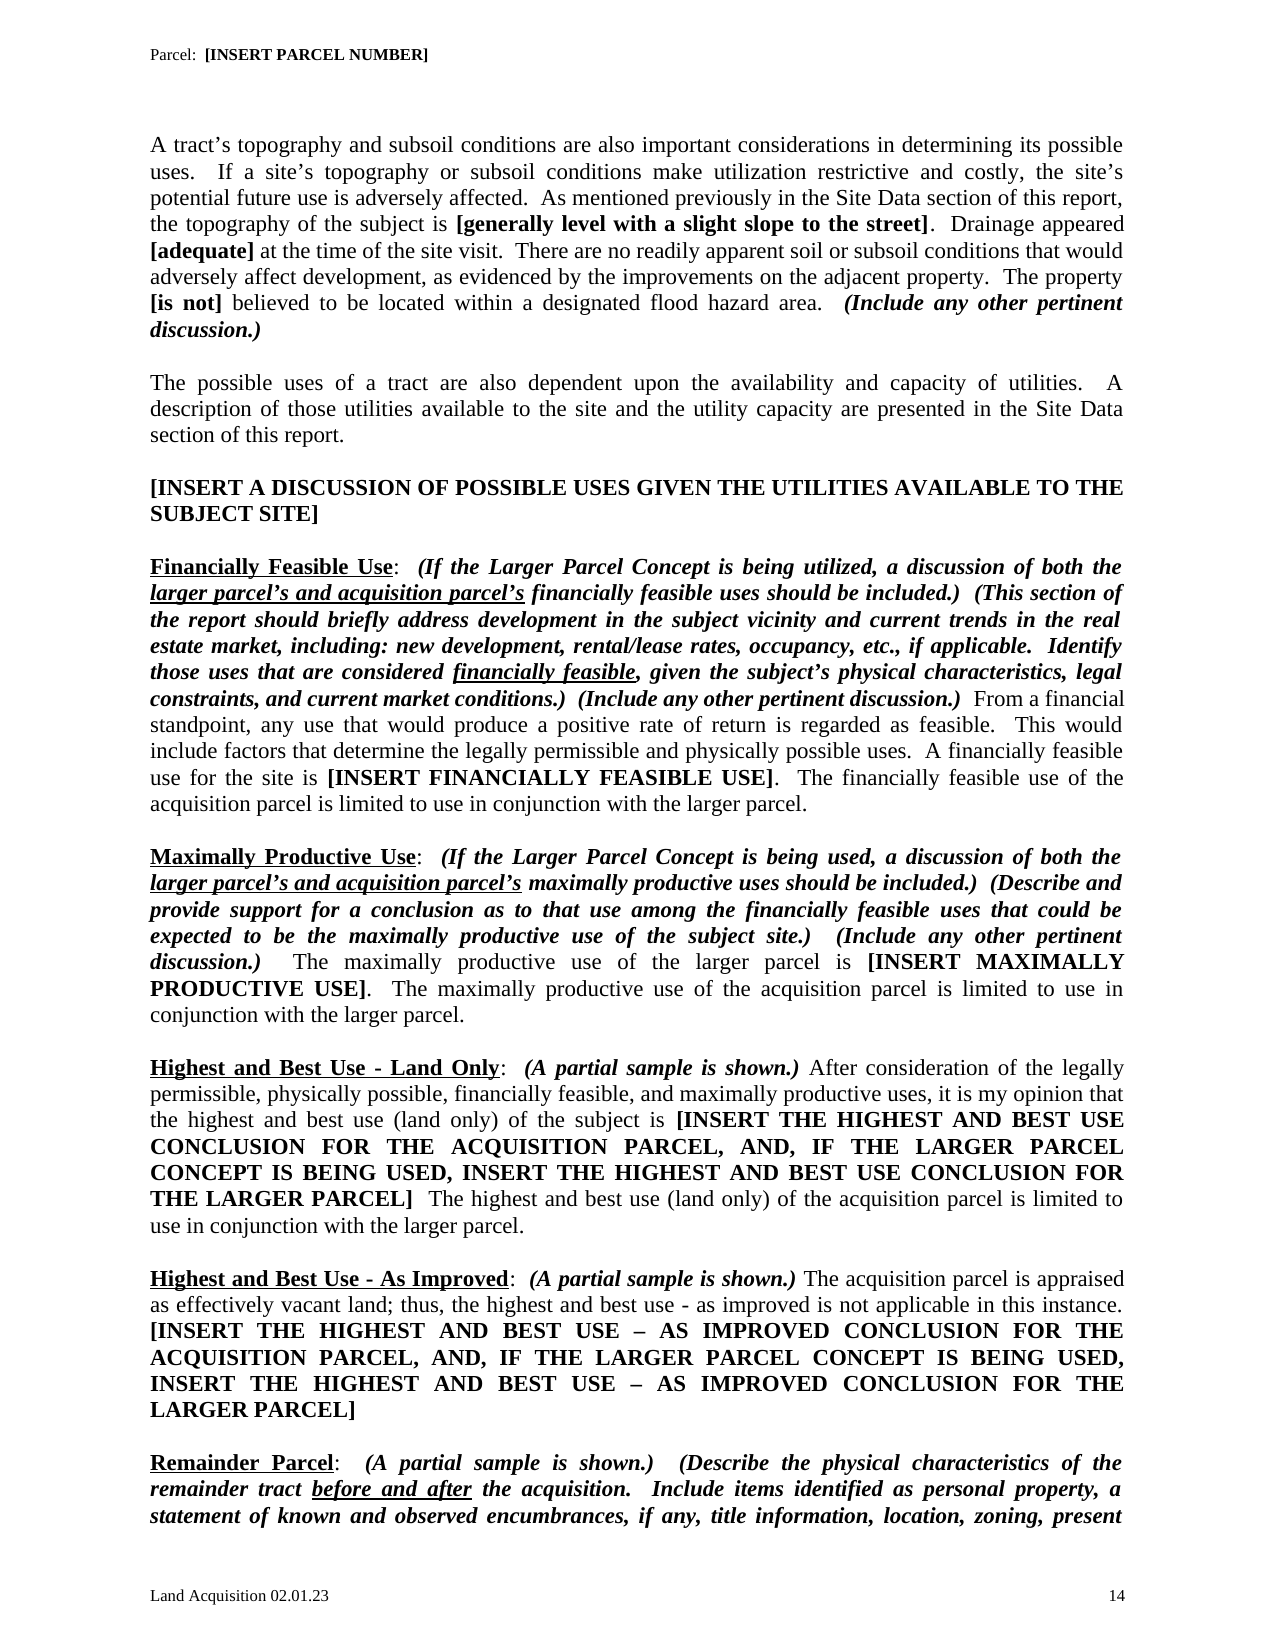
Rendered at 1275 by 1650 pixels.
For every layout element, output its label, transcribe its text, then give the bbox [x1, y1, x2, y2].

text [150, 1449, 1125, 1528]
text The possible uses of a tract are also dependent upon the availability and capacity of utilities. A description of those utilities available to the site and the utility capacity are presented in the Site Data section of this report. [150, 368, 1125, 448]
text Highest and Best Use - Land Only: (A partial sample is shown.) After consideration of the legally permissible, physically possible, financially feasible, and maximally productive uses, it is my opinion that the highest and best use (land only) of the subject is [INSERT THE HIGHEST AND BEST USE CONCLUSION FOR THE ACQUISITION PARCEL, AND, IF THE LARGER PARCEL CONCEPT IS BEING USED, INSERT THE HIGHEST AND BEST USE CONCLUSION FOR THE LARGER PARCEL] The highest and best use (land only) of the acquisition parcel is limited to use in conjunction with the larger parcel. [150, 1054, 1125, 1238]
text Maximally Productive Use: (If the Larger Parcel Concept is being used, a discussion of both the larger parcel’s and acquisition parcel’s maximally productive uses should be included.) (Describe and provide support for a conclusion as to that use among the financially feasible uses that could be expected to be the maximally productive use of the subject site.) (Include any other pertinent discussion.) The maximally productive use of the larger parcel is [INSERT MAXIMALLY PRODUCTIVE USE]. The maximally productive use of the acquisition parcel is limited to use in conjunction with the larger parcel. [150, 843, 1125, 1027]
text [INSERT A DISCUSSION OF POSSIBLE USES GIVEN THE UTILITIES AVAILABLE TO THE SUBJECT SITE] [150, 474, 1125, 527]
text A tract’s topography and subsoil conditions are also important considerations in determining its possible uses. If a site’s topography or subsoil conditions make utilization restrictive and costly, the site’s potential future use is adversely affected. As mentioned previously in the Site Data section of this report, the topography of the subject is [generally level with a slight slope to the street]. Drainage appeared [adequate] at the time of the site visit. There are no readily apparent soil or subsoil conditions that would adversely affect development, as evidenced by the improvements on the adjacent property. The property [is not] believed to be located within a designated flood hazard area. (Include any other pertinent discussion.) [150, 131, 1125, 342]
text Financially Feasible Use: (If the Larger Parcel Concept is being utilized, a discussion of both the larger parcel’s and acquisition parcel’s financially feasible uses should be included.) (This section of the report should briefly address development in the subject vicinity and current trends in the real estate market, including: new development, rental/lease rates, occupancy, etc., if applicable. Identify those uses that are considered financially feasible, given the subject’s physical characteristics, legal constraints, and current market conditions.) (Include any other pertinent discussion.) From a financial standpoint, any use that would produce a positive rate of return is regarded as feasible. This would include factors that determine the legally permissible and physically possible uses. A financially feasible use for the site is [INSERT FINANCIALLY FEASIBLE USE]. The financially feasible use of the acquisition parcel is limited to use in conjunction with the larger parcel. [150, 553, 1125, 817]
text Highest and Best Use - As Improved: (A partial sample is shown.) The acquisition parcel is appraised as effectively vacant land; thus, the highest and best use - as improved is not applicable in this instance. [INSERT THE HIGHEST AND BEST USE – AS IMPROVED CONCLUSION FOR THE ACQUISITION PARCEL, AND, IF THE LARGER PARCEL CONCEPT IS BEING USED, INSERT THE HIGHEST AND BEST USE – AS IMPROVED CONCLUSION FOR THE LARGER PARCEL] [150, 1264, 1125, 1423]
